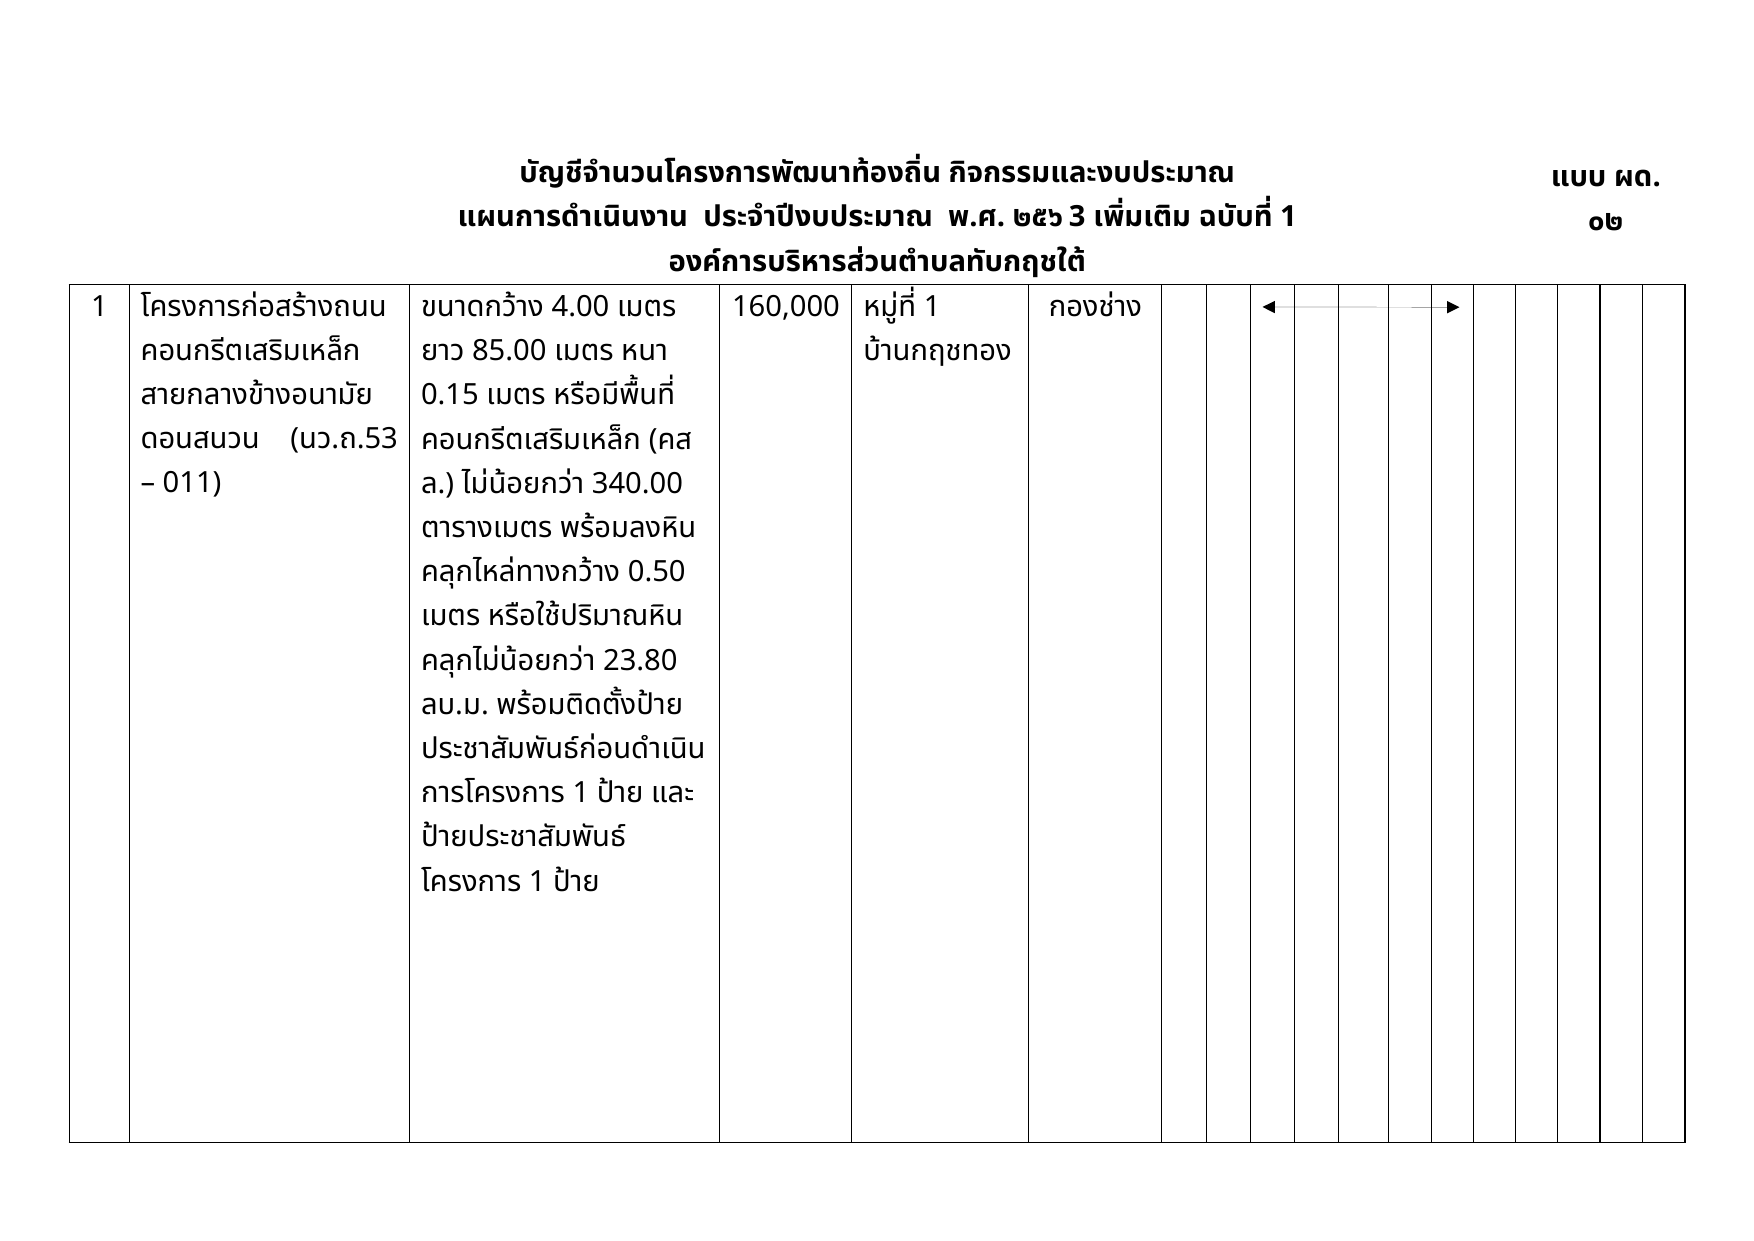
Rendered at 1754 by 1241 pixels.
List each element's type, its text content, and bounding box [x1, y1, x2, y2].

table_cell [1643, 285, 1684, 1142]
table_cell [1516, 285, 1557, 1142]
table_cell [1339, 308, 1388, 1142]
table_cell [1295, 285, 1338, 306]
table_cell [1207, 285, 1250, 1142]
table_cell [1474, 285, 1515, 1142]
table_cell ขนาดกว้าง 4.00 เมตร ยาว 85.00 เมตร หนา 0.15 เมตร หรือมีพื้นที่คอนกรีตเสริมเหล็ก (คสล.) ไม่น้อยกว่า 340.00 ตารางเมตร พร้อมลงหินคลุกไหล่ทางกว้าง 0.50 เมตร หรือใช้ปริมาณหินคลุกไม่น้อยกว่า 23.80 ลบ.ม. พร้อมติดตั้งป้ายประชาสัมพันธ์ก่อนดำเนินการโครงการ 1 ป้าย และป้ายประชาสัมพันธ์โครงการ 1 ป้าย [410, 285, 719, 1142]
table_cell [1251, 285, 1294, 1142]
table_cell 1 [70, 285, 129, 1142]
table_cell [1162, 285, 1206, 1142]
table_cell [1432, 285, 1473, 1142]
table_cell หมู่ที่ 1 บ้านกฤชทอง [852, 285, 1028, 1142]
table_cell โครงการก่อสร้างถนนคอนกรีตเสริมเหล็ก สายกลางข้างอนามัยดอนสนวน (นว.ถ.53 – 011) [130, 285, 409, 1142]
table_cell [1339, 285, 1388, 307]
table_cell [1601, 285, 1642, 1142]
table_cell [1558, 285, 1599, 1142]
table_cell กองช่าง [1029, 285, 1161, 1142]
table_cell [1389, 308, 1431, 1142]
table_cell [1389, 285, 1431, 307]
table_cell [1295, 308, 1338, 1142]
table_cell 160,000 [720, 285, 851, 1142]
